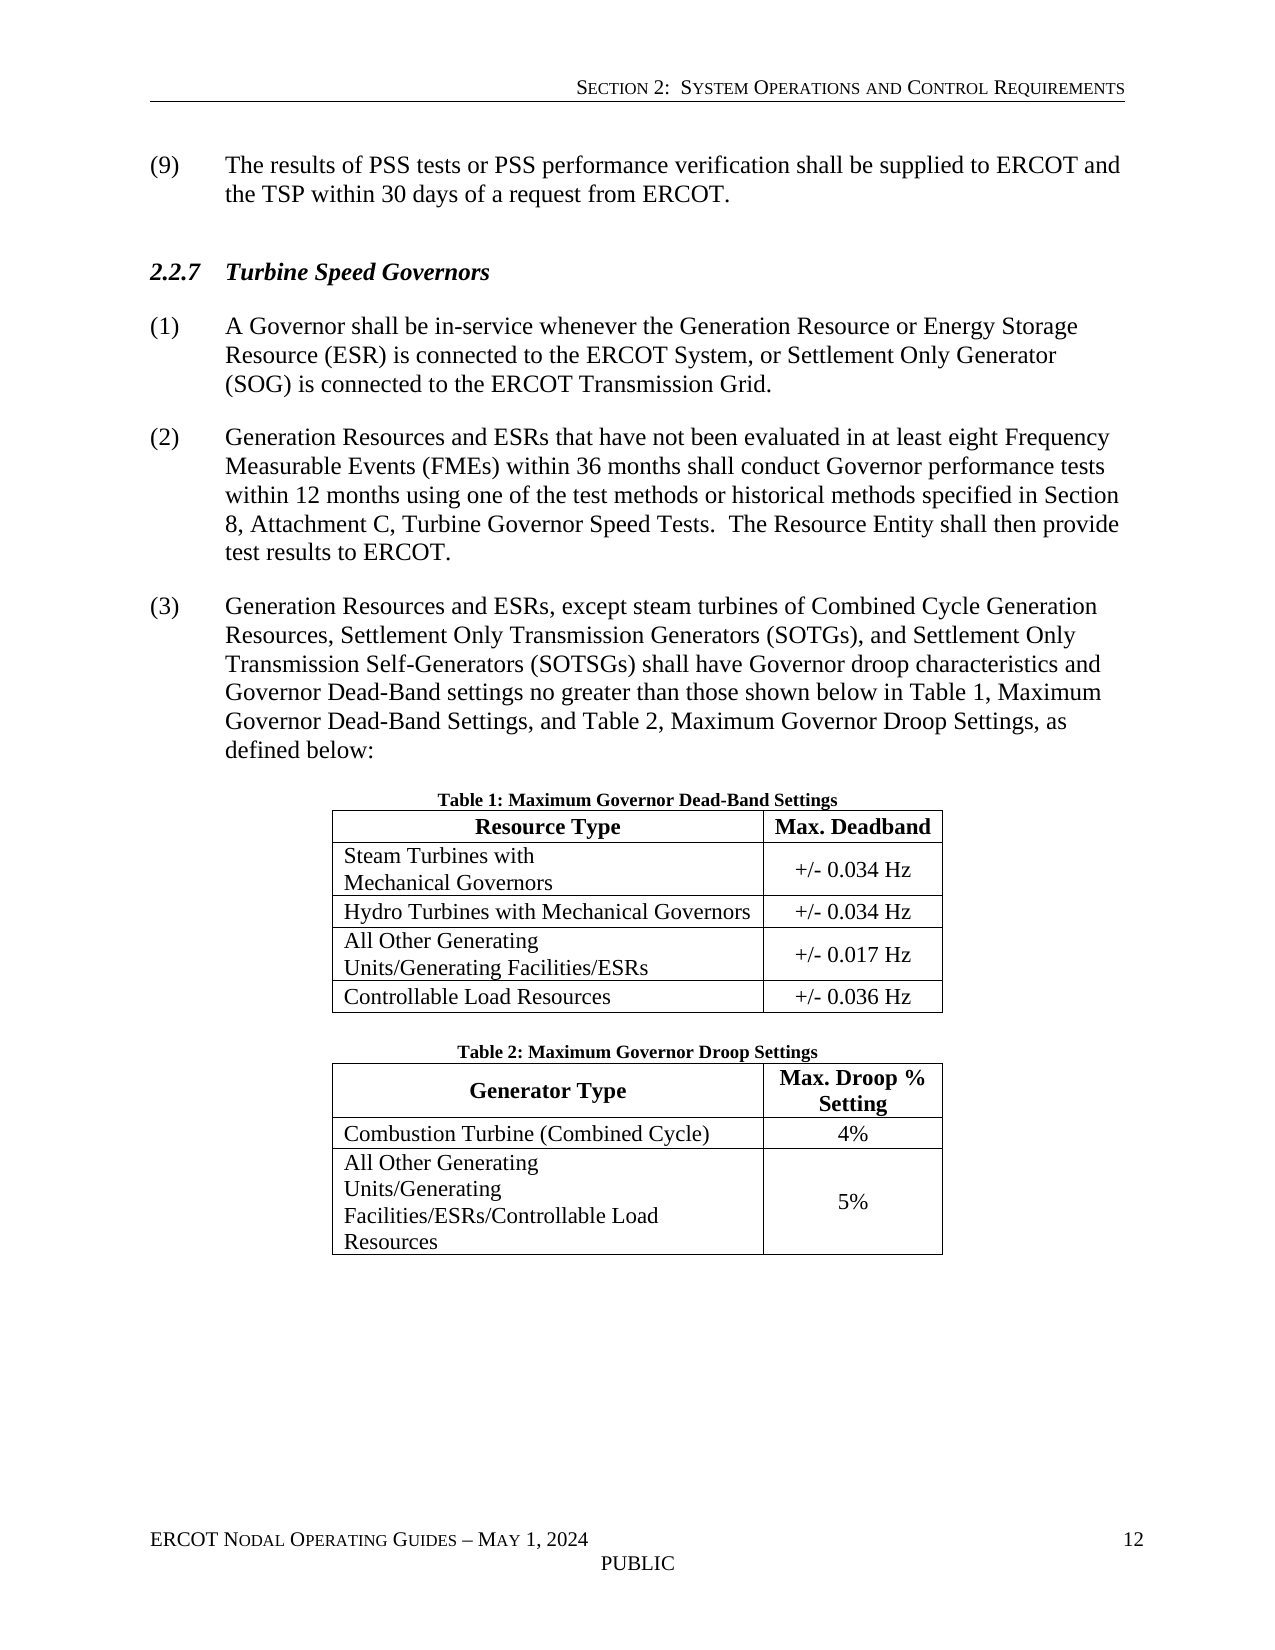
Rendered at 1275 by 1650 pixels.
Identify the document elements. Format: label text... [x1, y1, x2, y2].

table_cell +/- 0.017 Hz [764, 928, 942, 980]
table_header Max. Droop % Setting [764, 1064, 942, 1117]
table_cell Combustion Turbine (Combined Cycle) [333, 1118, 763, 1148]
text (3) Generation Resources and ESRs, except steam turbines of Combined Cycle Generation Resources, Settlement Only Transmission Generators (SOTGs), and Settlement Only Transmission Self-Generators (SOTSGs) shall have Governor droop characteristics and Governor Dead-Band settings no greater than those shown below in Table 1, Maximum Governor Dead-Band Settings, and Table 2, Maximum Governor Droop Settings, as defined below: [150, 591, 1125, 764]
table_cell 5% [764, 1149, 942, 1254]
table_cell +/- 0.034 Hz [764, 843, 942, 895]
text Table 1: Maximum Governor Dead-Band Settings [150, 789, 1125, 810]
text (9) The results of PSS tests or PSS performance verification shall be supplied to ERCOT and the TSP within 30 days of a request from ERCOT. [150, 150, 1125, 207]
table_header Resource Type [333, 811, 763, 842]
table_header Max. Deadband [764, 811, 942, 842]
text Table 2: Maximum Governor Droop Settings [150, 1041, 1125, 1063]
table_cell Controllable Load Resources [333, 981, 763, 1012]
table_cell 4% [764, 1118, 942, 1148]
table_header Generator Type [333, 1064, 763, 1117]
text (2) Generation Resources and ESRs that have not been evaluated in at least eight Frequency Measurable Events (FMEs) within 36 months shall conduct Governor performance tests within 12 months using one of the test methods or historical methods specified in Section 8, Attachment C, Turbine Governor Speed Tests. The Resource Entity shall then provide test results to ERCOT. [150, 422, 1125, 566]
table_cell +/- 0.034 Hz [764, 896, 942, 927]
text 2.2.7 Turbine Speed Governors [150, 257, 1125, 286]
table_cell All Other Generating Units/Generating Facilities/ESRs [333, 928, 763, 980]
table_cell +/- 0.036 Hz [764, 981, 942, 1012]
text (1) A Governor shall be in-service whenever the Generation Resource or Energy Storage Resource (ESR) is connected to the ERCOT System, or Settlement Only Generator (SOG) is connected to the ERCOT Transmission Grid. [150, 311, 1125, 397]
table_cell Steam Turbines with Mechanical Governors [333, 843, 763, 895]
table_cell All Other Generating Units/Generating Facilities/ESRs/Controllable Load Resources [333, 1149, 763, 1254]
table_cell Hydro Turbines with Mechanical Governors [333, 896, 763, 927]
